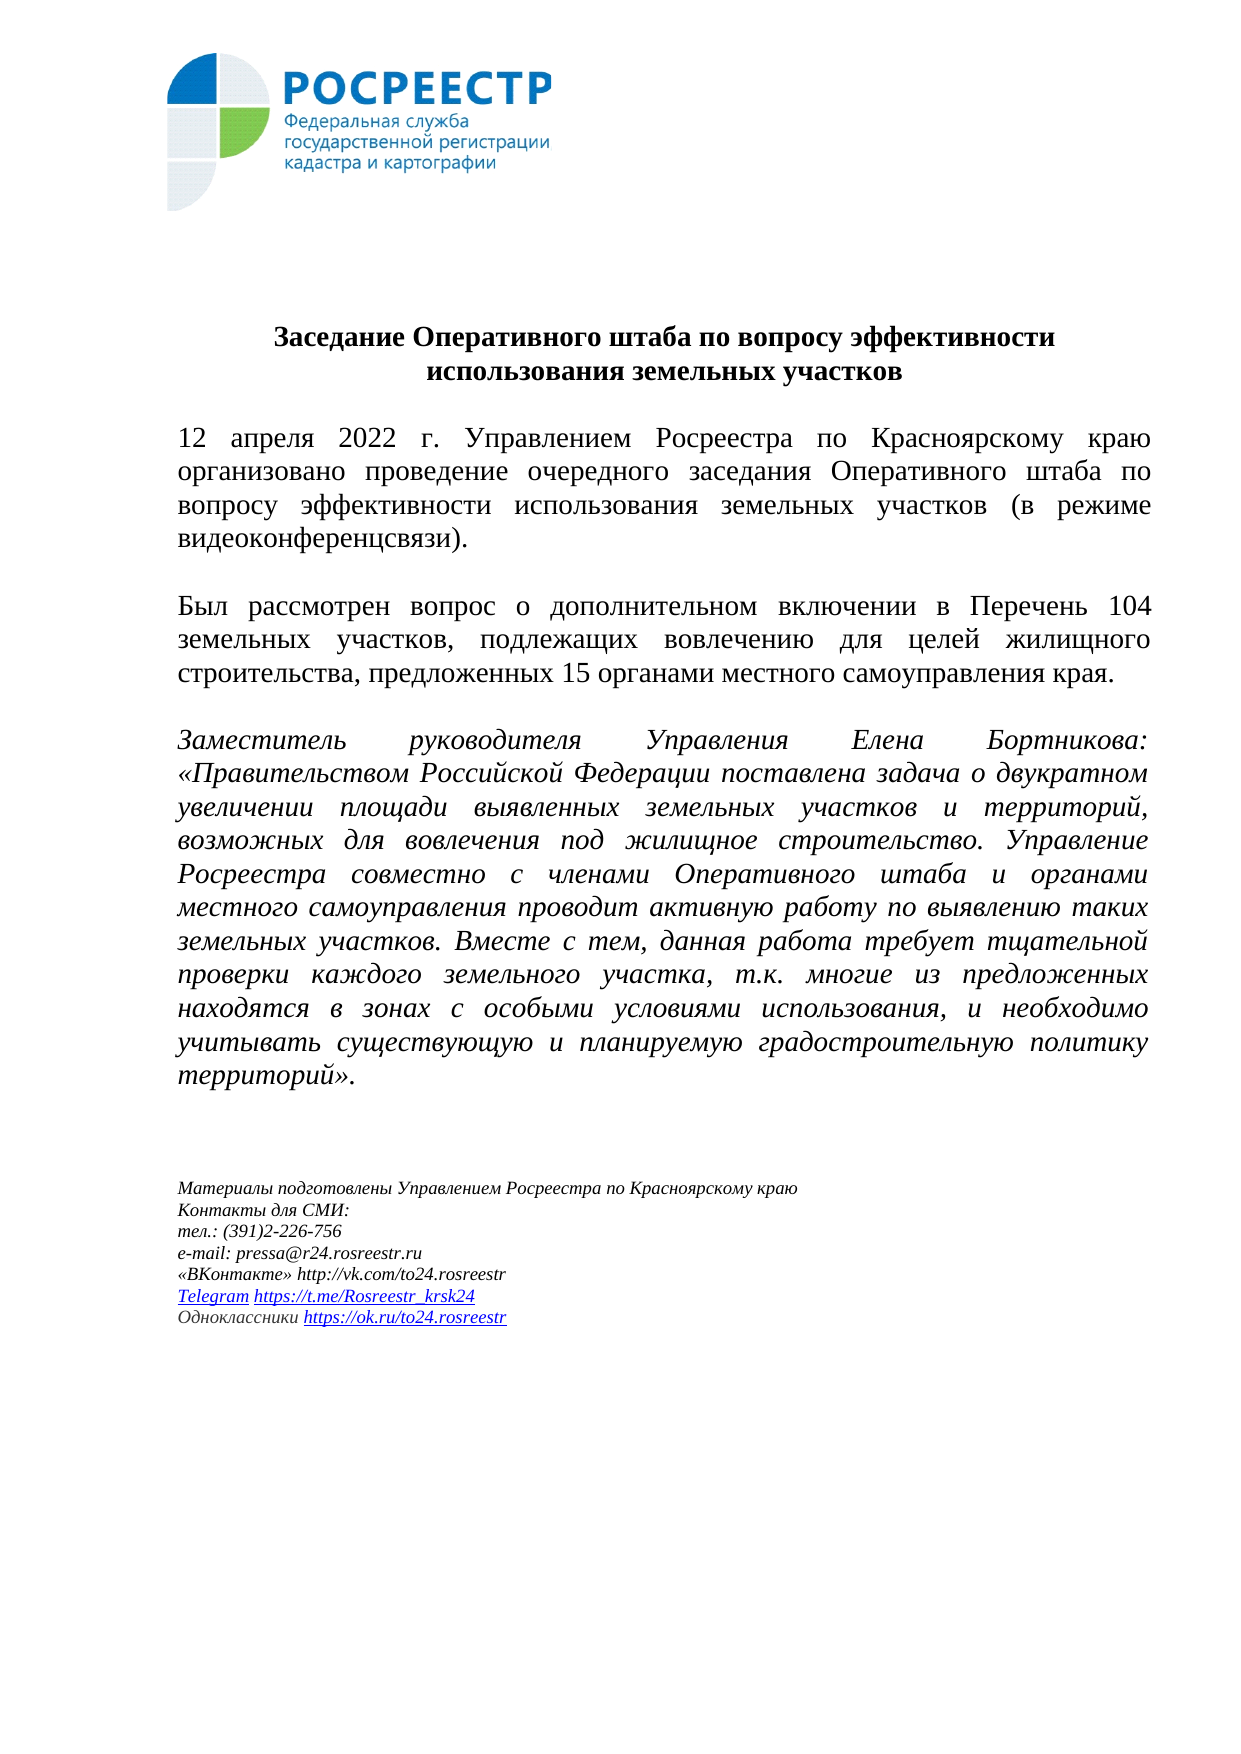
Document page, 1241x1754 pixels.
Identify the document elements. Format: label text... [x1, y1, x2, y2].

text е-mail: pressa@r24.rosreestr.ru [177, 1242, 1152, 1263]
text «ВКонтакте» http://vk.com/to24.rosreestr [177, 1263, 1152, 1285]
text тел.: (391)2-226-756 [177, 1220, 1152, 1242]
text Заседание Оперативного штаба по вопросу эффективности использования земельных участков [177, 319, 1152, 386]
text 12 апреля 2022 г. Управлением Росреестра по Красноярскому краю организовано проведение очередного заседания Оперативного штаба по вопросу эффективности использования земельных участков (в режиме видеоконференцсвязи). [177, 420, 1152, 554]
text Был рассмотрен вопрос о дополнительном включении в Перечень 104 земельных участков, подлежащих вовлечению для целей жилищного строительства, предложенных 15 органами местного самоуправления края. [177, 588, 1152, 688]
text Материалы подготовлены Управлением Росреестра по Красноярскому краю [177, 1177, 1152, 1199]
picture [166, 53, 551, 210]
text Одноклассники https://ok.ru/to24.rosreestr [177, 1306, 1152, 1328]
text Контакты для СМИ: [177, 1199, 1152, 1220]
text Telegram https://t.me/Rosreestr_krsk24 [249, 1285, 1152, 1306]
title Заместитель руководителя Управления Елена Бортникова: «Правительством Российской Федерации поставлена задача о двукратном увеличении площади выявленных земельных участков и территорий, возможных для вовлечения под жилищное строительство. Управление Росреестра совместно с членами Оперативного штаба и органами местного самоуправления проводит активную работу по выявлению таких земельных участков. Вместе с тем, данная работа требует тщательной проверки каждого земельного участка, т.к. многие из предложенных находятся в зонах с особыми условиями использования, и необходимо учитывать существующую и планируемую градостроительную политику территорий». [177, 722, 1152, 1091]
